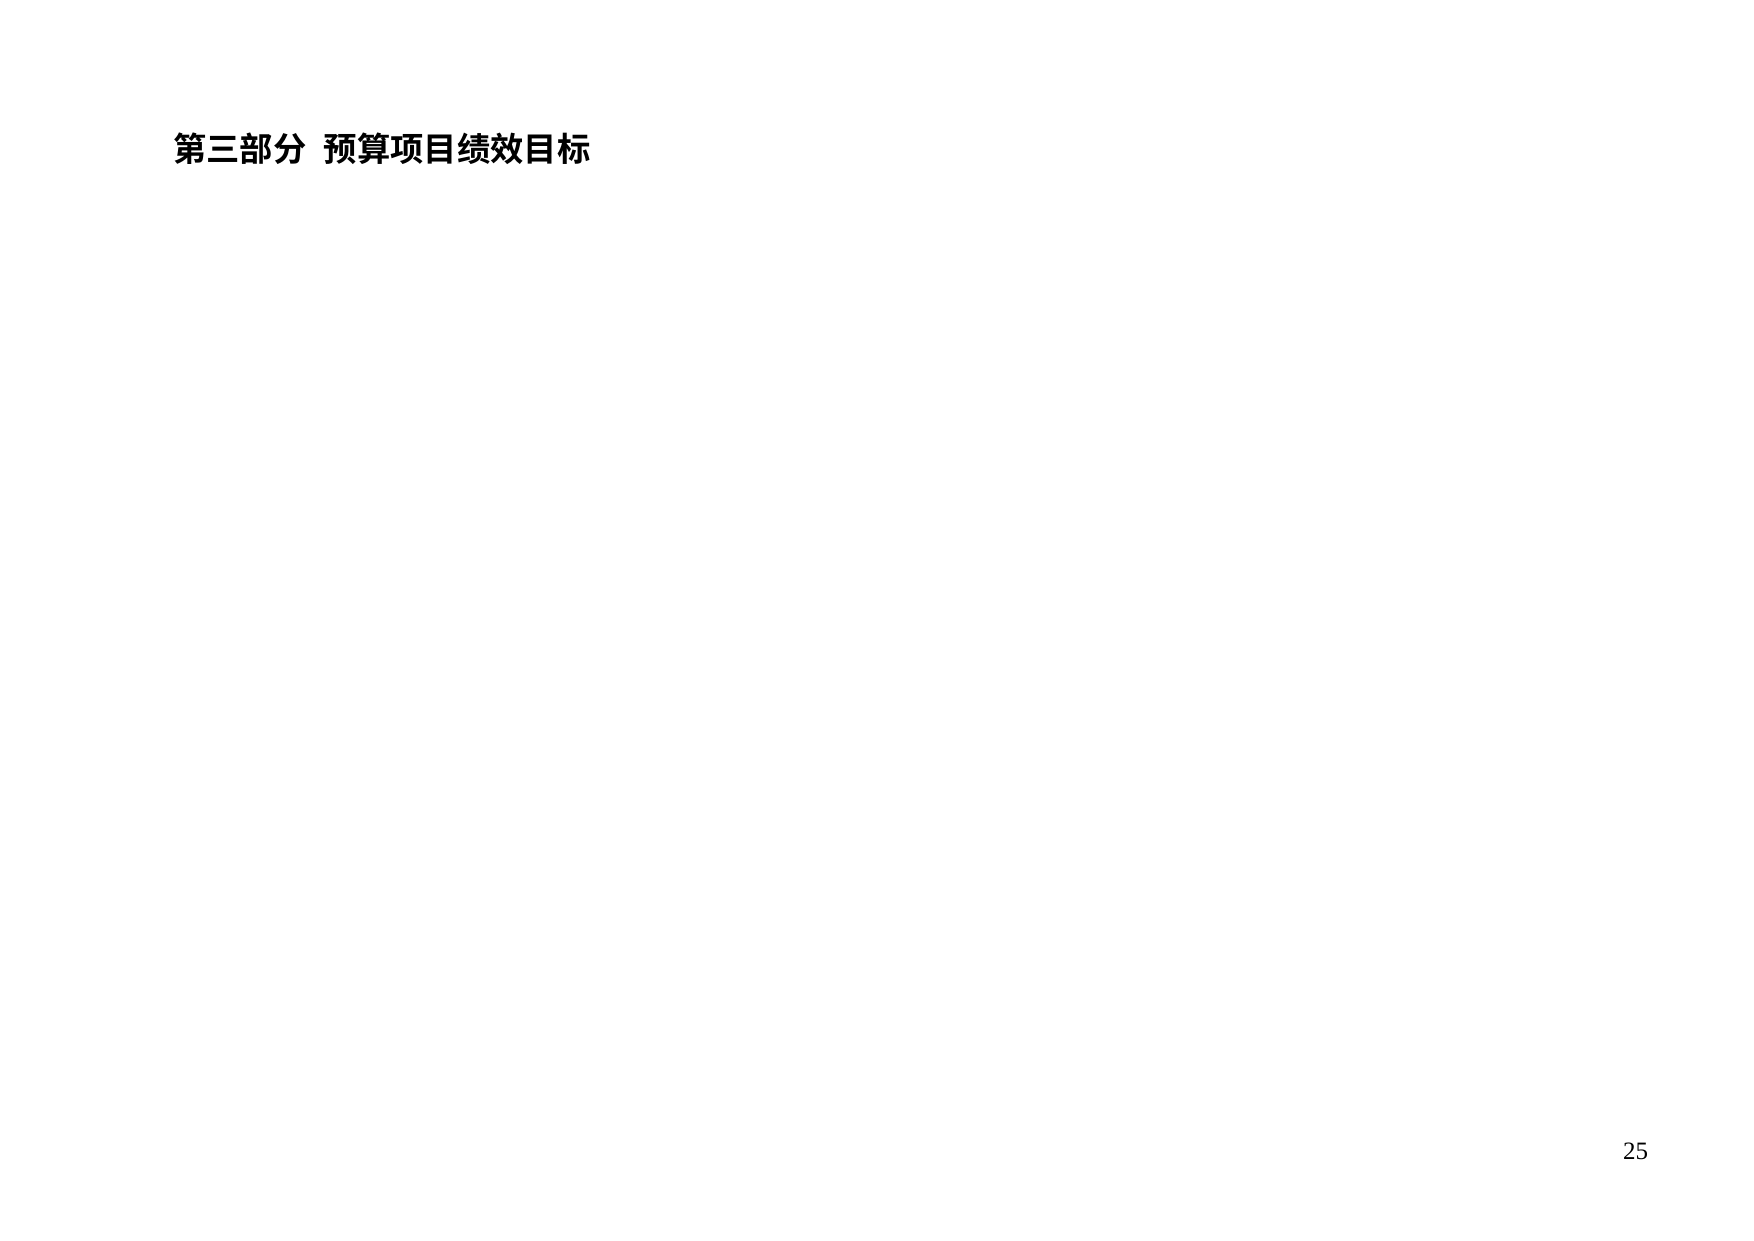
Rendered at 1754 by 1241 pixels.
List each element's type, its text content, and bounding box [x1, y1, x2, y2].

text 第三部分 预算项目绩效目标 [106, 142, 1648, 167]
